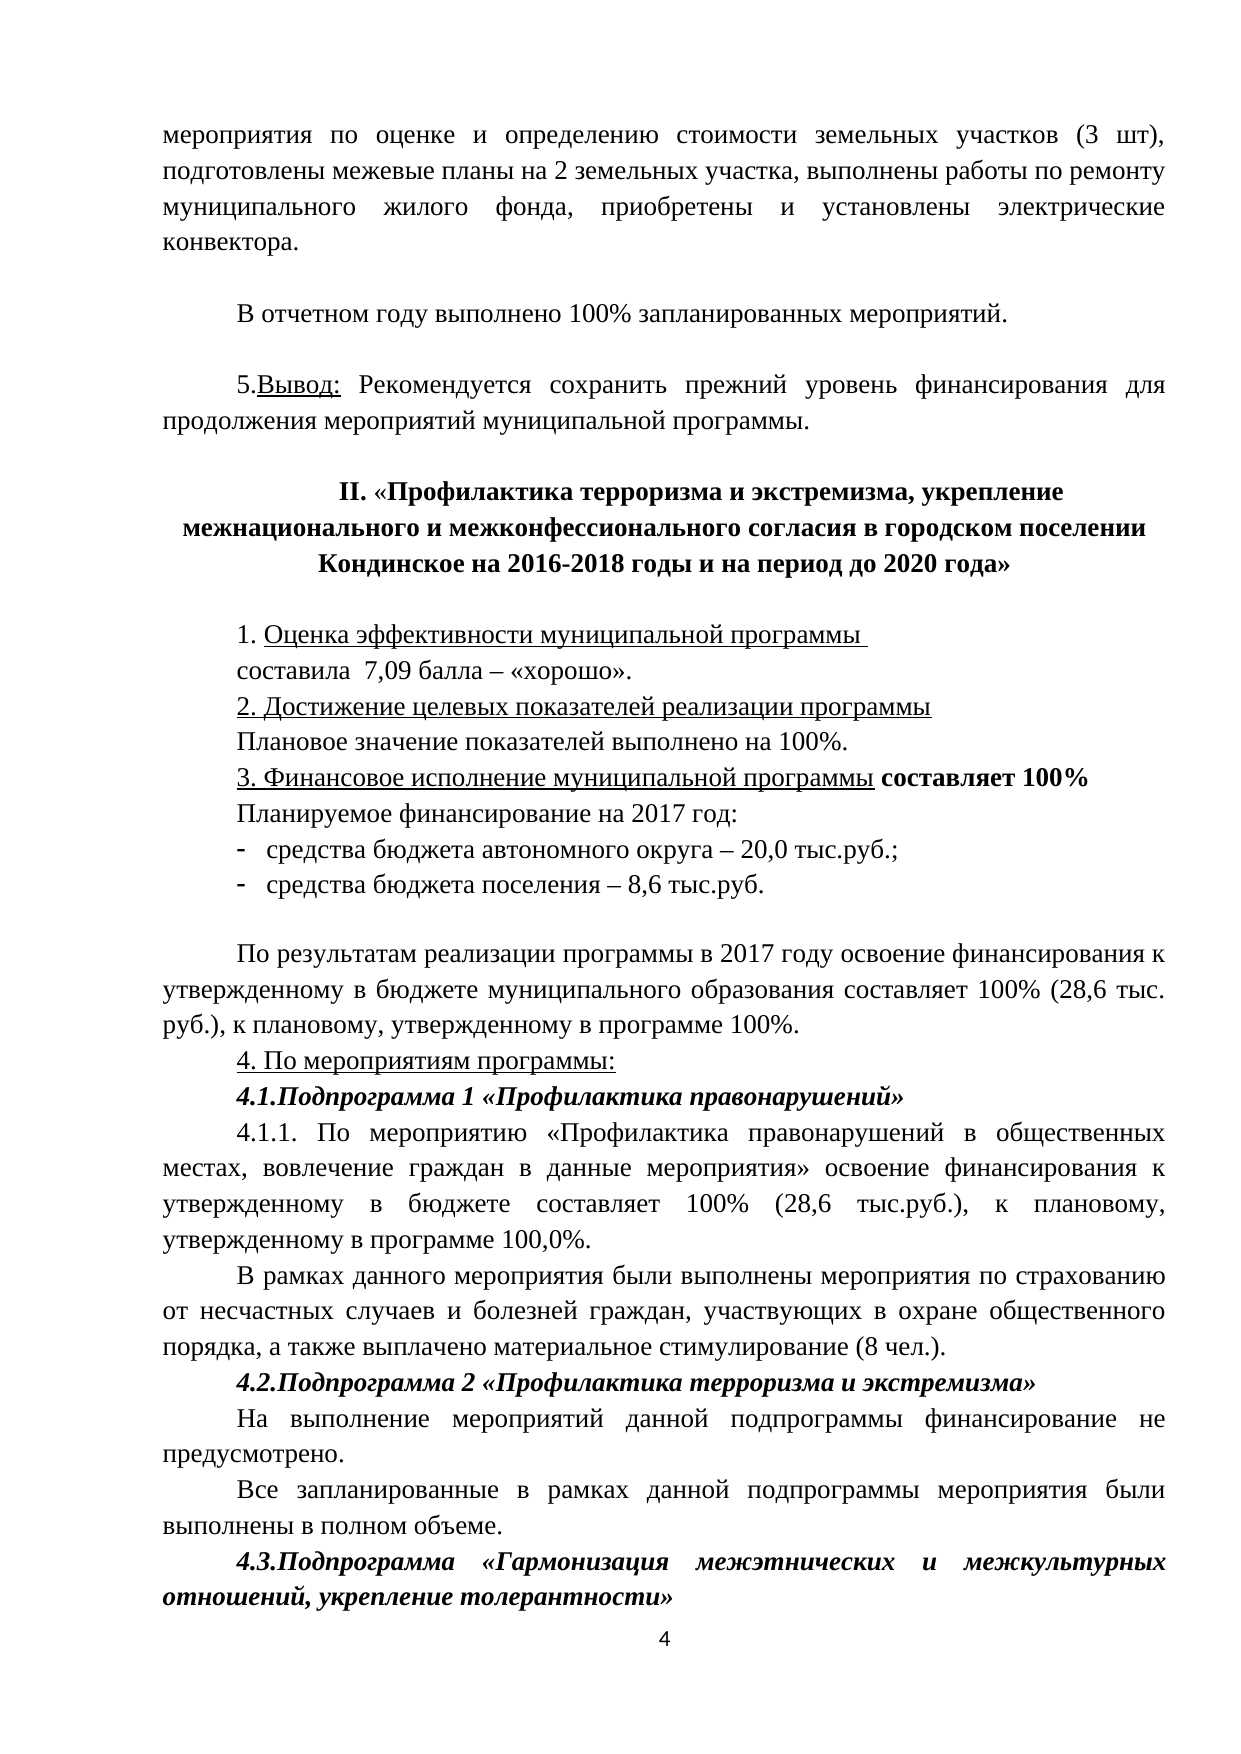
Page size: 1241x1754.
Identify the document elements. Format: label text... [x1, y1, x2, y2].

list 1. Оценка эффективности муниципальной программы [162, 618, 1167, 649]
list В отчетном году выполнено 100% запланированных мероприятий. [162, 297, 1167, 328]
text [162, 1473, 1167, 1540]
text На выполнение мероприятий данной подпрограммы финансирование не предусмотрено. [162, 1402, 1167, 1468]
list Планируемое финансирование на 2017 год: [162, 797, 1167, 828]
text В рамках данного мероприятия были выполнены мероприятия по страхованию от несчастных случаев и болезней граждан, участвующих в охране общественного порядка, а также выплачено материальное стимулирование (8 чел.). [162, 1259, 1167, 1361]
list средства бюджета поселения – 8,6 тыс.руб. [162, 869, 1167, 900]
text Плановое значение показателей выполнено на 100%. [162, 726, 1167, 757]
text 3. Финансовое исполнение муниципальной программы составляет 100% [162, 761, 1167, 792]
text 4. По мероприятиям программы: [162, 1044, 1167, 1076]
text По результатам реализации программы в 2017 году освоение финансирования к утвержденному в бюджете муниципального образования составляет 100% (28,6 тыс. руб.), к плановому, утвержденному в программе 100%. [162, 937, 1167, 1040]
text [162, 118, 1167, 256]
text II. «Профилактика терроризма и экстремизма, укрепление межнационального и межконфессионального согласия в городском поселении Кондинское на 2016-2018 годы и на период до 2020 года» [162, 475, 1167, 578]
text 4.1.1. По мероприятию «Профилактика правонарушений в общественных местах, вовлечение граждан в данные мероприятия» освоение финансирования к утвержденному в бюджете составляет 100% (28,6 тыс.руб.), к плановому, утвержденному в программе 100,0%. [162, 1116, 1167, 1254]
list 2. Достижение целевых показателей реализации программы [162, 690, 1167, 721]
text 4.3.Подпрограмма «Гармонизация межэтнических и межкультурных отношений, укрепление толерантности» [162, 1544, 1167, 1611]
text 5.Вывод: Рекомендуется сохранить прежний уровень финансирования для продолжения мероприятий муниципальной программы. [162, 368, 1167, 435]
text 4.2.Подпрограмма 2 «Профилактика терроризма и экстремизма» [162, 1366, 1167, 1397]
list средства бюджета автономного округа – 20,0 тыс.руб.; [162, 833, 1167, 864]
text составила 7,09 балла – «хорошо». [162, 654, 1167, 685]
text 4.1.Подпрограмма 1 «Профилактика правонарушений» [162, 1080, 1167, 1111]
